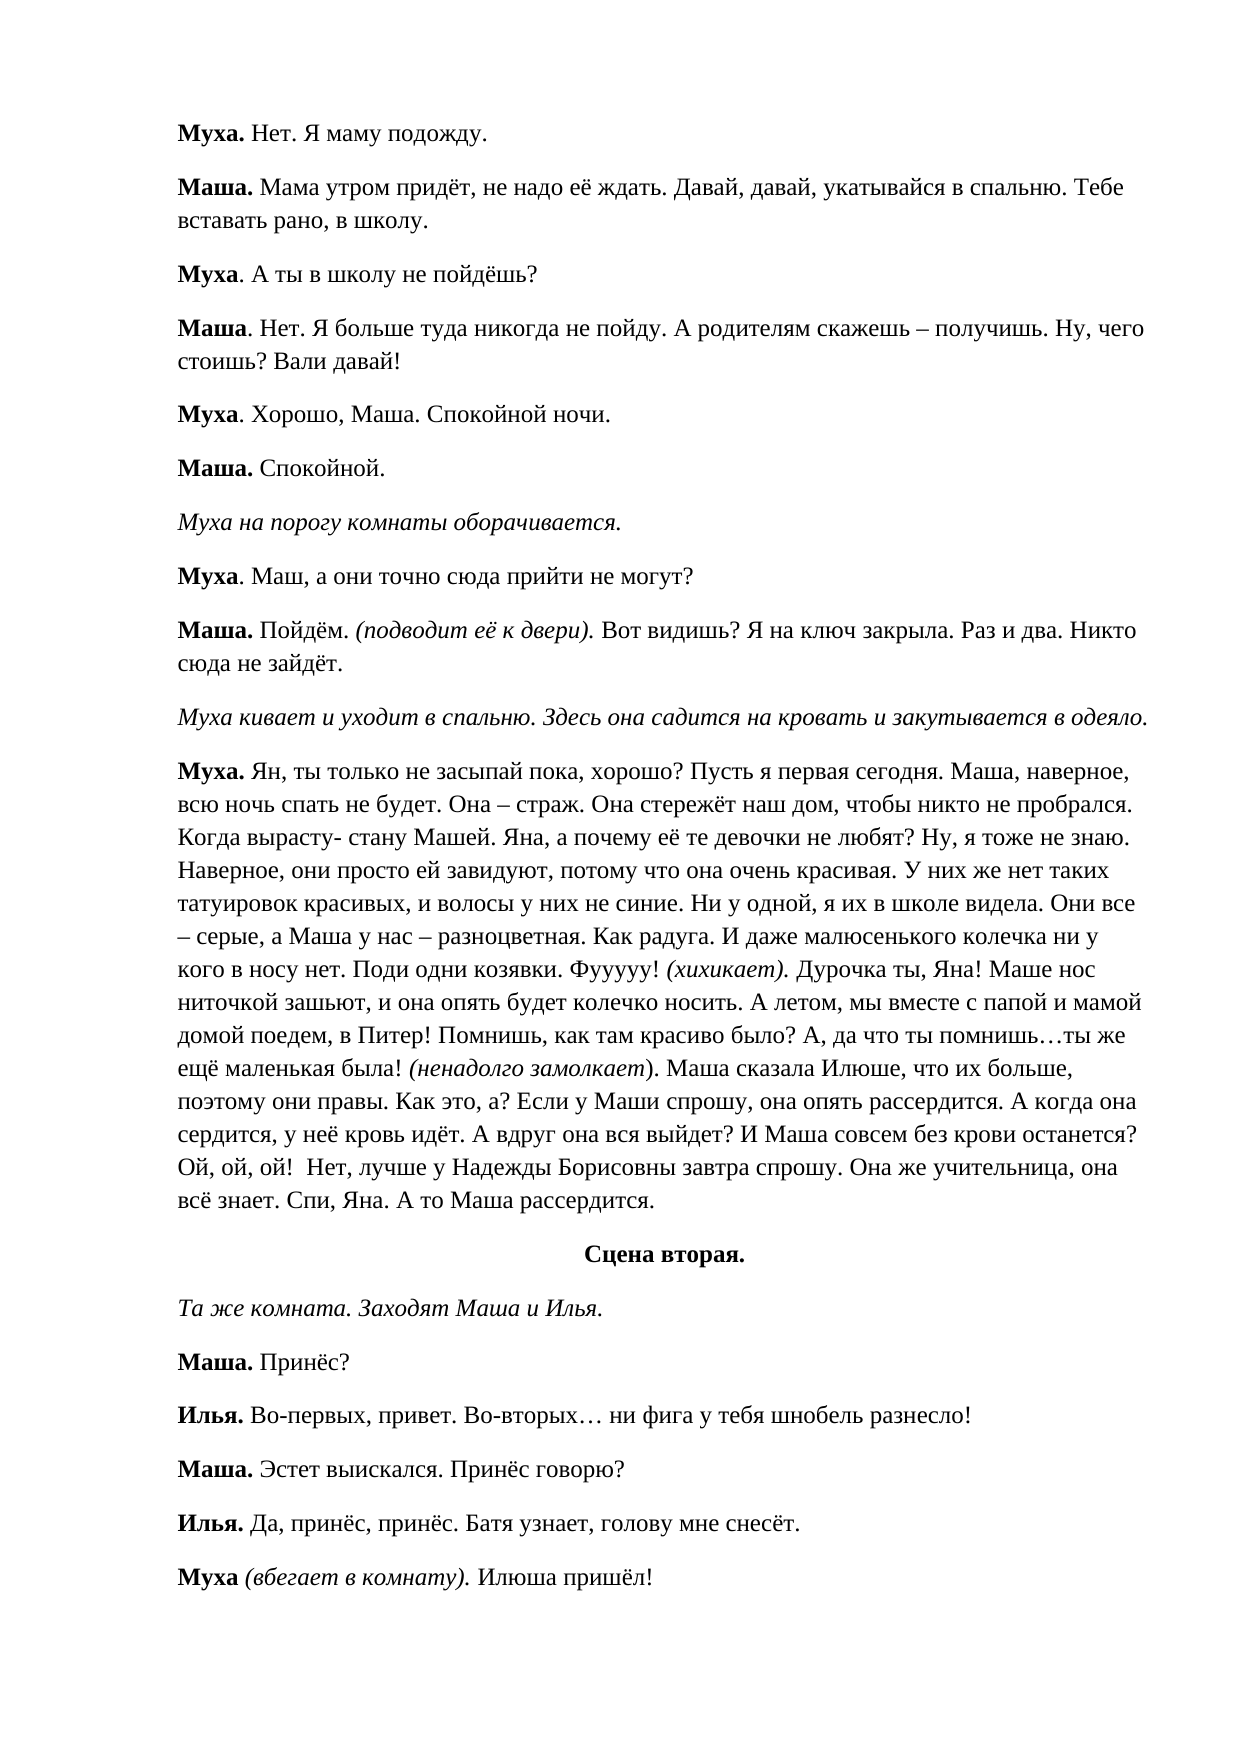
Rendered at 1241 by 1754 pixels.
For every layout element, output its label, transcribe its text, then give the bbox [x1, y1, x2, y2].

text Сцена вторая. [177, 1239, 1152, 1268]
text Маша. Спокойной. [177, 453, 1152, 482]
text Муха. А ты в школу не пойдёшь? [177, 259, 1152, 288]
text Маша. Мама утром придёт, не надо её ждать. Давай, давай, укатывайся в спальню. Тебе вставать рано, в школу. [177, 172, 1152, 234]
text Маша. Эстет выискался. Принёс говорю? [177, 1454, 1152, 1483]
text Муха кивает и уходит в спальню. Здесь она садится на кровать и закутывается в одеяло. [177, 702, 1152, 731]
text Муха (вбегает в комнату). Илюша пришёл! [177, 1562, 1152, 1591]
text Муха на порогу комнаты оборачивается. [177, 507, 1152, 536]
text Муха. Нет. Я маму подожду. [177, 118, 1152, 147]
text Илья. Во-первых, привет. Во-вторых… ни фига у тебя шнобель разнесло! [177, 1400, 1152, 1429]
text Илья. Да, принёс, принёс. Батя узнает, голову мне снесёт. [177, 1508, 1152, 1537]
text Маша. Принёс? [177, 1347, 1152, 1375]
text Маша. Пойдём. (подводит её к двери). Вот видишь? Я на ключ закрыла. Раз и два. Никто сюда не зайдёт. [177, 615, 1152, 677]
text Та же комната. Заходят Маша и Илья. [177, 1293, 1152, 1321]
text Муха. Хорошо, Маша. Спокойной ночи. [177, 399, 1152, 428]
text Муха. Маш, а они точно сюда прийти не могут? [177, 561, 1152, 590]
text Маша. Нет. Я больше туда никогда не пойду. А родителям скажешь – получишь. Ну, чего стоишь? Вали давай! [177, 313, 1152, 374]
text Муха. Ян, ты только не засыпай пока, хорошо? Пусть я первая сегодня. Маша, наверное, всю ночь спать не будет. Она – страж. Она стережёт наш дом, чтобы никто не пробрался. Когда вырасту- стану Машей. Яна, а почему её те девочки не любят? Ну, я тоже не знаю. Наверное, они просто ей завидуют, потому что она очень красивая. У них же нет таких татуировок красивых, и волосы у них не синие. Ни у одной, я их в школе видела. Они все – серые, а Маша у нас – разноцветная. Как радуга. И даже малюсенького колечка ни у кого в носу нет. Поди одни козявки. Фууууу! (хихикает). Дурочка ты, Яна! Маше нос ниточкой зашьют, и она опять будет колечко носить. А летом, мы вместе с папой и мамой домой поедем, в Питер! Помнишь, как там красиво было? А, да что ты помнишь…ты же ещё маленькая была! (ненадолго замолкает). Маша сказала Илюше, что их больше, поэтому они правы. Как это, а? Если у Маши спрошу, она опять рассердится. А когда она сердится, у неё кровь идёт. А вдруг она вся выйдет? И Маша совсем без крови останется? Ой, ой, ой! Нет, лучше у Надежды Борисовны завтра спрошу. Она же учительница, она всё знает. Спи, Яна. А то Маша рассердится. [177, 756, 1152, 1214]
